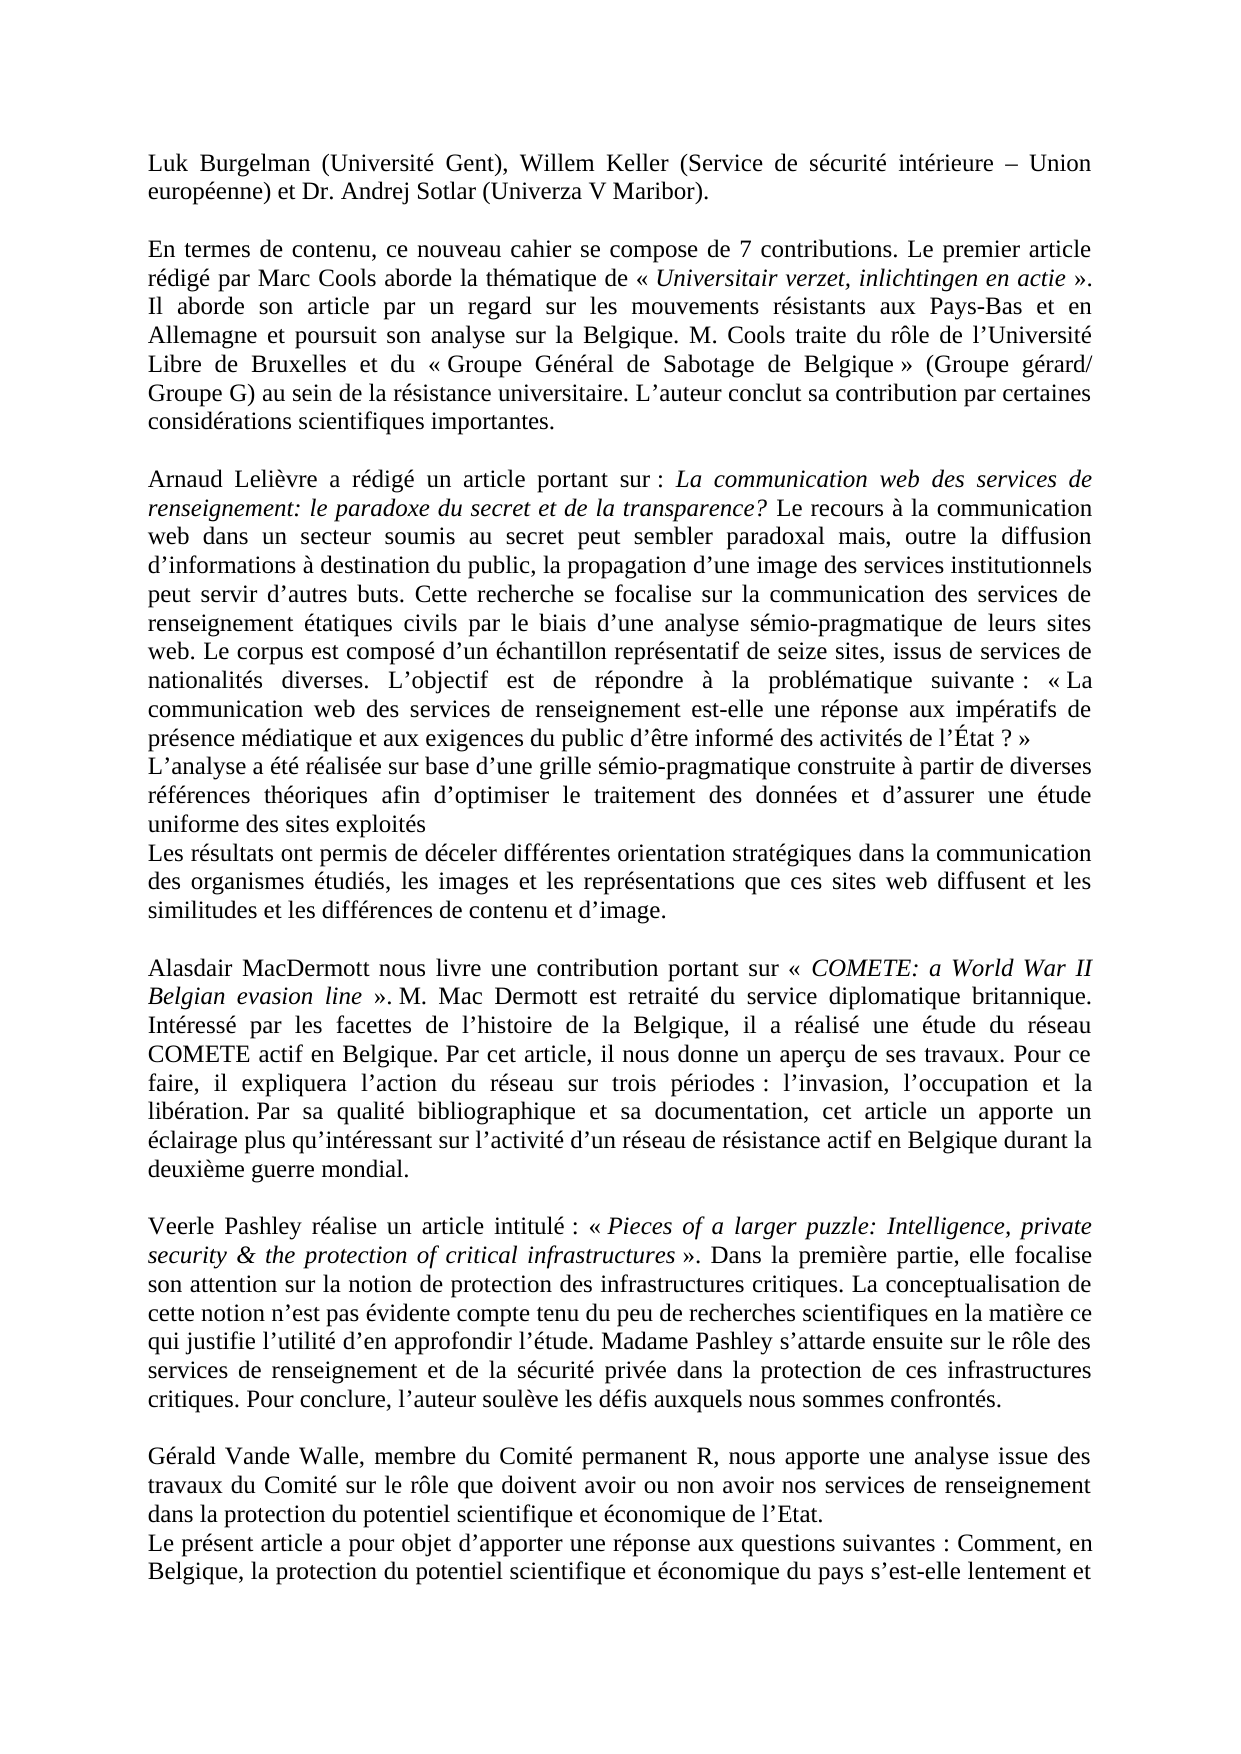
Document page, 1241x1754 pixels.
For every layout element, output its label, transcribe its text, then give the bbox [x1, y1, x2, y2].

text L’analyse a été réalisée sur base d’une grille sémio-pragmatique construite à partir de diverses références théoriques afin d’optimiser le traitement des données et d’assurer une étude uniforme des sites exploités [148, 751, 1093, 838]
text Les résultats ont permis de déceler différentes orientation stratégiques dans la communication des organismes étudiés, les images et les représentations que ces sites web diffusent et les similitudes et les différences de contenu et d’image. [148, 838, 1093, 924]
text En termes de contenu, ce nouveau cahier se compose de 7 contributions. Le premier article rédigé par Marc Cools aborde la thématique de « Universitair verzet, inlichtingen en actie ». Il aborde son article par un regard sur les mouvements résistants aux Pays-Bas et en Allemagne et poursuit son analyse sur la Belgique. M. Cools traite du rôle de l’Université Libre de Bruxelles et du « Groupe Général de Sabotage de Belgique » (Groupe gérard/ Groupe G) au sein de la résistance universitaire. L’auteur conclut sa contribution par certaines considérations scientifiques importantes. [148, 234, 1093, 435]
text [148, 1528, 1093, 1585]
text Alasdair MacDermott nous livre une contribution portant sur « COMETE: a World War II Belgian evasion line ». M. Mac Dermott est retraité du service diplomatique britannique. Intéressé par les facettes de l’histoire de la Belgique, il a réalisé une étude du réseau COMETE actif en Belgique. Par cet article, il nous donne un aperçu de ses travaux. Pour ce faire, il expliquera l’action du réseau sur trois périodes : l’invasion, l’occupation et la libération. Par sa qualité bibliographique et sa documentation, cet article un apporte un éclairage plus qu’intéressant sur l’activité d’un réseau de résistance actif en Belgique durant la deuxième guerre mondial. [148, 953, 1093, 1183]
text Veerle Pashley réalise un article intitulé : « Pieces of a larger puzzle: Intelligence, private security & the protection of critical infrastructures ». Dans la première partie, elle focalise son attention sur la notion de protection des infrastructures critiques. La conceptualisation de cette notion n’est pas évidente compte tenu du peu de recherches scientifiques en la matière ce qui justifie l’utilité d’en approfondir l’étude. Madame Pashley s’attarde ensuite sur le rôle des services de renseignement et de la sécurité privée dans la protection de ces infrastructures critiques. Pour conclure, l’auteur soulève les défis auxquels nous sommes confrontés. [148, 1211, 1093, 1413]
text Gérald Vande Walle, membre du Comité permanent R, nous apporte une analyse issue des travaux du Comité sur le rôle que doivent avoir ou non avoir nos services de renseignement dans la protection du potentiel scientifique et économique de l’Etat. [148, 1441, 1093, 1528]
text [148, 148, 1093, 205]
text Arnaud Lelièvre a rédigé un article portant sur : La communication web des services de renseignement: le paradoxe du secret et de la transparence? Le recours à la communication web dans un secteur soumis au secret peut sembler paradoxal mais, outre la diffusion d’informations à destination du public, la propagation d’une image des services institutionnels peut servir d’autres buts. Cette recherche se focalise sur la communication des services de renseignement étatiques civils par le biais d’une analyse sémio-pragmatique de leurs sites web. Le corpus est composé d’un échantillon représentatif de seize sites, issus de services de nationalités diverses. L’objectif est de répondre à la problématique suivante : « La communication web des services de renseignement est-elle une réponse aux impératifs de présence médiatique et aux exigences du public d’être informé des activités de l’État ? » [148, 464, 1093, 751]
